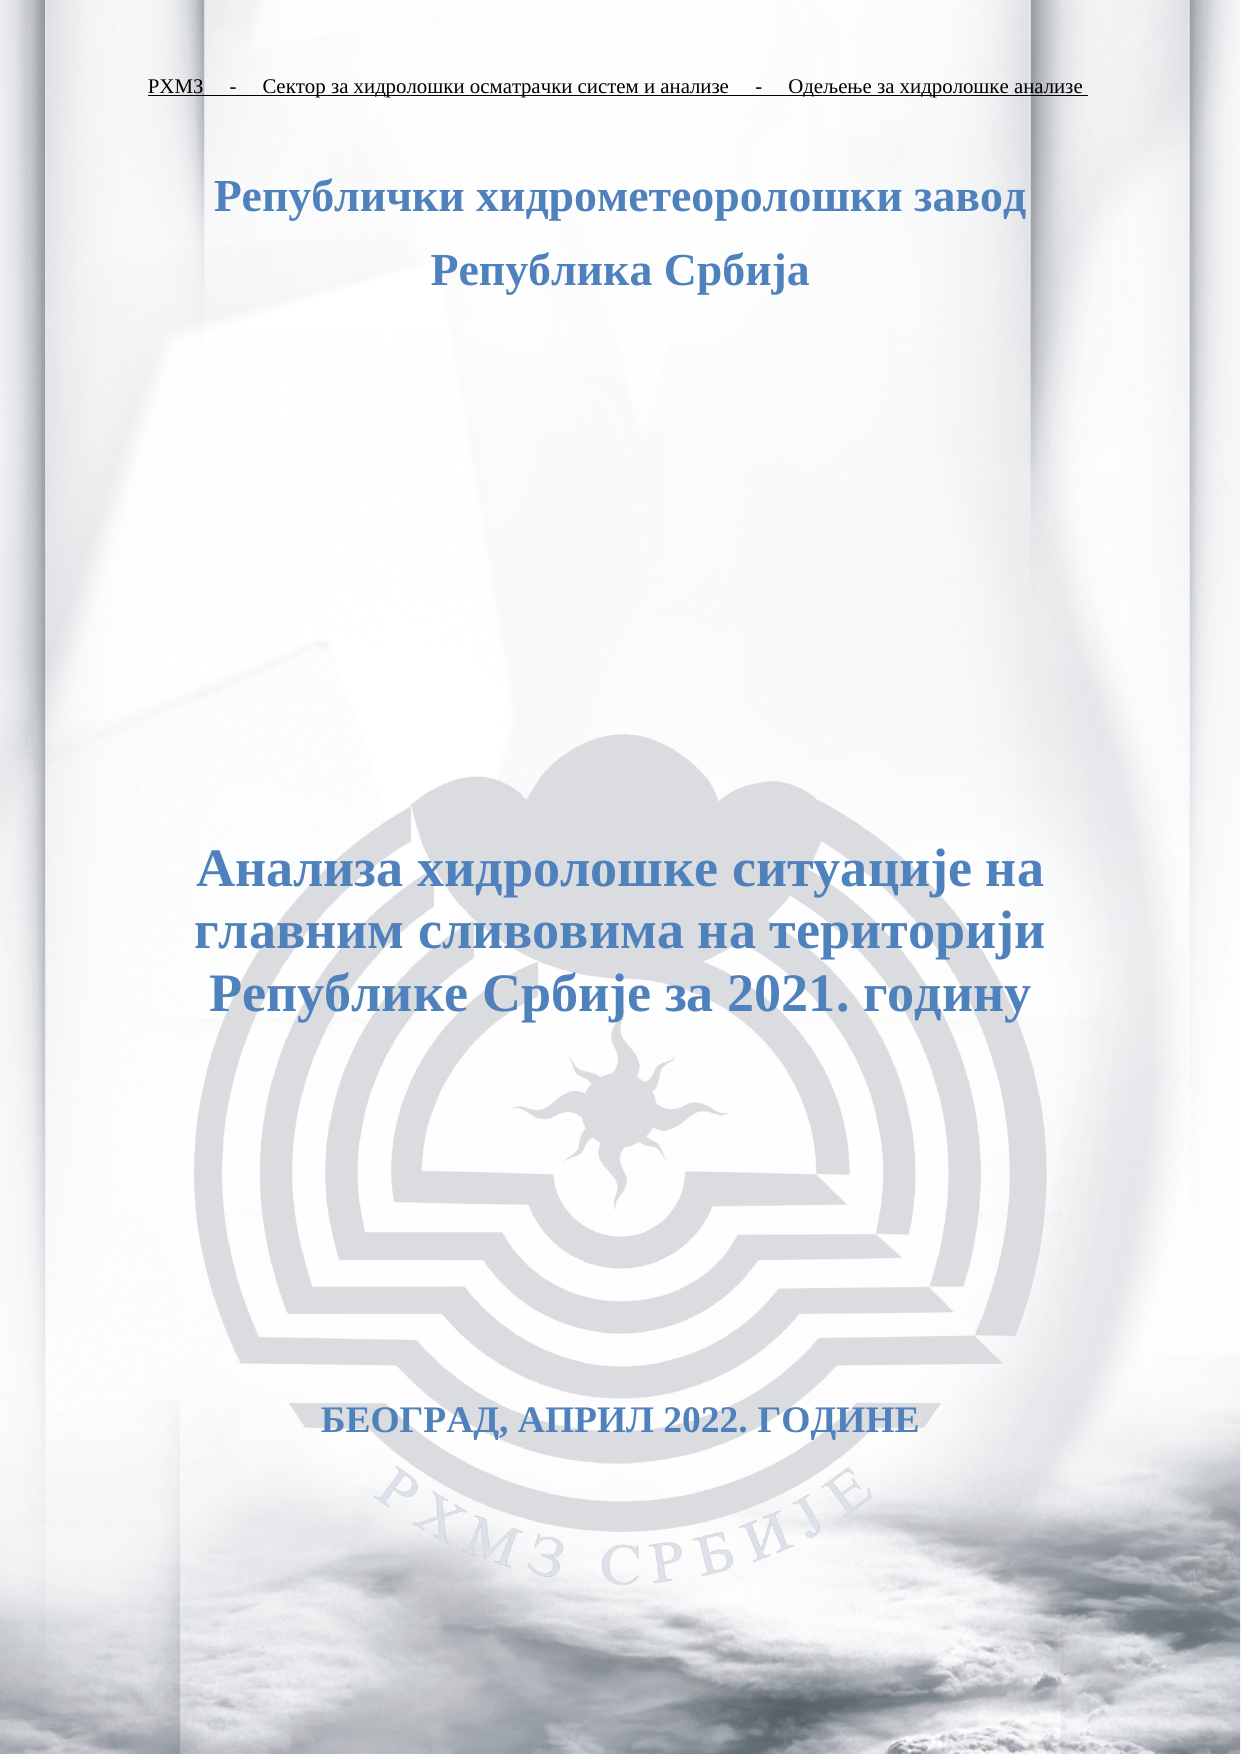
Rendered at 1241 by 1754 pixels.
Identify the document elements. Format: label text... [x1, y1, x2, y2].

text БЕОГРАД, АПРИЛ 2022. ГОДИНЕ [148, 1397, 1092, 1440]
text Република Србија [148, 242, 1092, 295]
text Анализа хидролошке ситуације на главним сливовима на територији Републике Србије за 2021. годину [148, 836, 1092, 1023]
picture [0, 0, 1241, 1754]
text Републички хидрометеоролошки завод [148, 168, 1092, 221]
